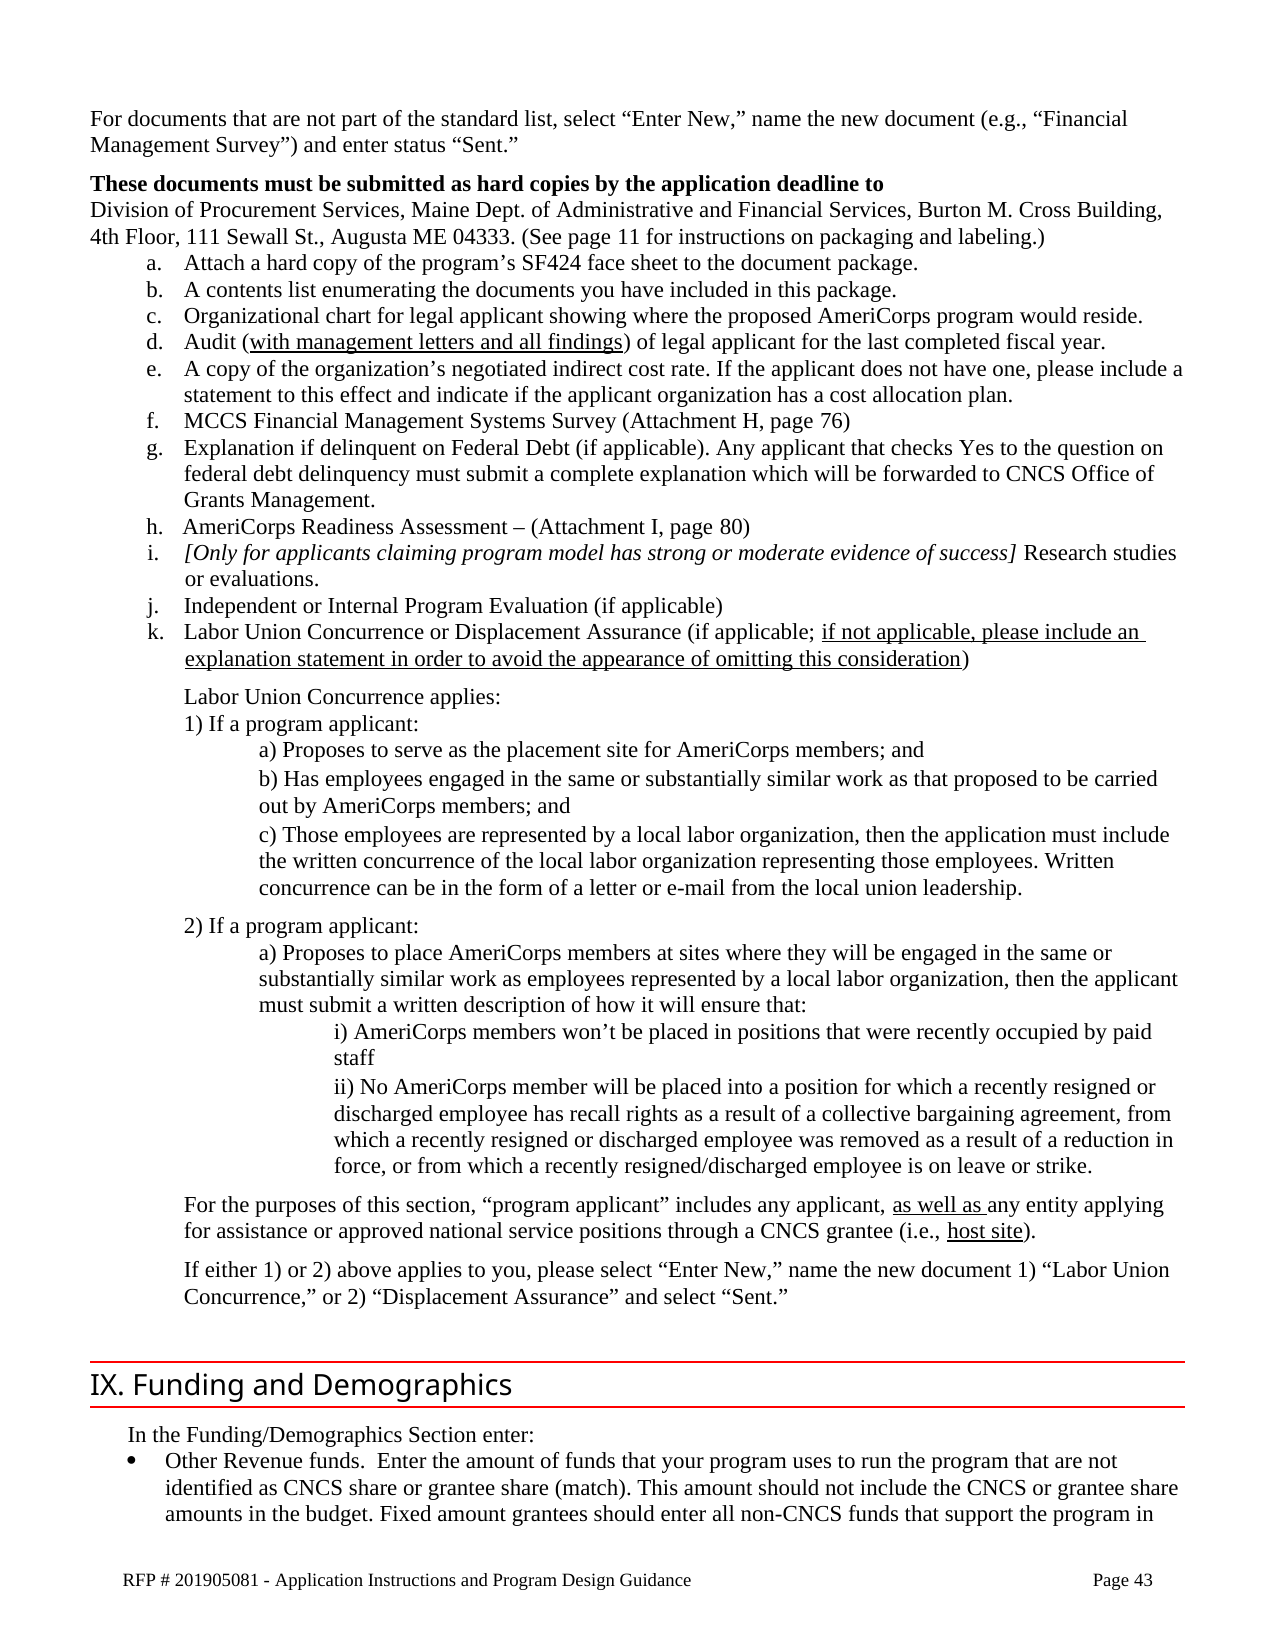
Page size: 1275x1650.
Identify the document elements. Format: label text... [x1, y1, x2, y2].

text 2) If a program applicant: [184, 912, 1185, 939]
text i) AmeriCorps members won’t be placed in positions that were recently occupied by paid staff [334, 1018, 1185, 1071]
text ii) No AmeriCorps member will be placed into a position for which a recently resigned or discharged employee has recall rights as a result of a collective bargaining agreement, from which a recently resigned or discharged employee was removed as a result of a reduction in force, or from which a recently resigned/discharged employee is on leave or strike. [334, 1073, 1185, 1179]
list Attach a hard copy of the program’s SF424 face sheet to the document package. [146, 249, 1185, 276]
text Labor Union Concurrence applies: [184, 683, 1185, 710]
text 1) If a program applicant: [184, 710, 1185, 736]
text These documents must be submitted as hard copies by the application deadline to Division of Procurement Services, Maine Dept. of Administrative and Financial Services, Burton M. Cross Building, 4th Floor, 111 Sewall St., Augusta ME 04333. (See page 10 for instructions on packaging and labeling.) [90, 170, 1185, 249]
list Independent or Internal Program Evaluation (if applicable) [147, 592, 1185, 618]
text b) Has employees engaged in the same or substantially similar work as that proposed to be carried out by AmeriCorps members; and [259, 765, 1185, 818]
text If either 1) or 2) above applies to you, please select “Enter New,” name the new document 1) “Labor Union Concurrence,” or 2) “Displacement Assurance” and select “Sent.” [184, 1256, 1185, 1309]
text a) Proposes to serve as the placement site for AmeriCorps members; and [259, 736, 1185, 762]
text c) Those employees are represented by a local labor organization, then the application must include the written concurrence of the local labor organization representing those employees. Written concurrence can be in the form of a letter or e-mail from the local union leadership. [259, 821, 1185, 900]
text For the purposes of this section, “program applicant” includes any applicant, as well as any entity applying for assistance or approved national service positions through a CNCS grantee (i.e., host site). [184, 1191, 1185, 1244]
text For documents that are not part of the standard list, select “Enter New,” name the new document (e.g., “Financial Management Survey”) and enter status “Sent.” [90, 105, 1185, 158]
text a) Proposes to place AmeriCorps members at sites where they will be engaged in the same or substantially similar work as employees represented by a local labor organization, then the applicant must submit a written description of how it will ensure that: [259, 939, 1185, 1018]
list MCCS Financial Management Systems Survey (Attachment H, page 72) [146, 407, 1185, 434]
list Audit (with management letters and all findings) of legal applicant for the last completed fiscal year. [146, 328, 1185, 355]
text In the Funding/Demographics Section enter: [127, 1421, 1185, 1447]
list Explanation if delinquent on Federal Debt (if applicable). Any applicant that checks Yes to the question on federal debt delinquency must submit a complete explanation which will be forwarded to CNCS Office of Grants Management. [146, 434, 1185, 513]
list AmeriCorps Readiness Assessment – (Attachment I, page 75) [146, 513, 1185, 539]
list A copy of the organization’s negotiated indirect cost rate. If the applicant does not have one, please include a statement to this effect and indicate if the applicant organization has a cost allocation plan. [146, 355, 1185, 407]
list Organizational chart for legal applicant showing where the proposed AmeriCorps program would reside. [146, 302, 1185, 328]
list [Only for applicants claiming program model has strong or moderate evidence of success] Research studies or evaluations. [147, 539, 1185, 592]
list Labor Union Concurrence or Displacement Assurance (if applicable; if not applicable, please include an explanation statement in order to avoid the appearance of omitting this consideration) [147, 618, 1185, 671]
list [127, 1447, 1185, 1526]
list A contents list enumerating the documents you have included in this package. [146, 276, 1185, 302]
subtitle IX. Funding and Demographics [90, 1363, 1185, 1406]
